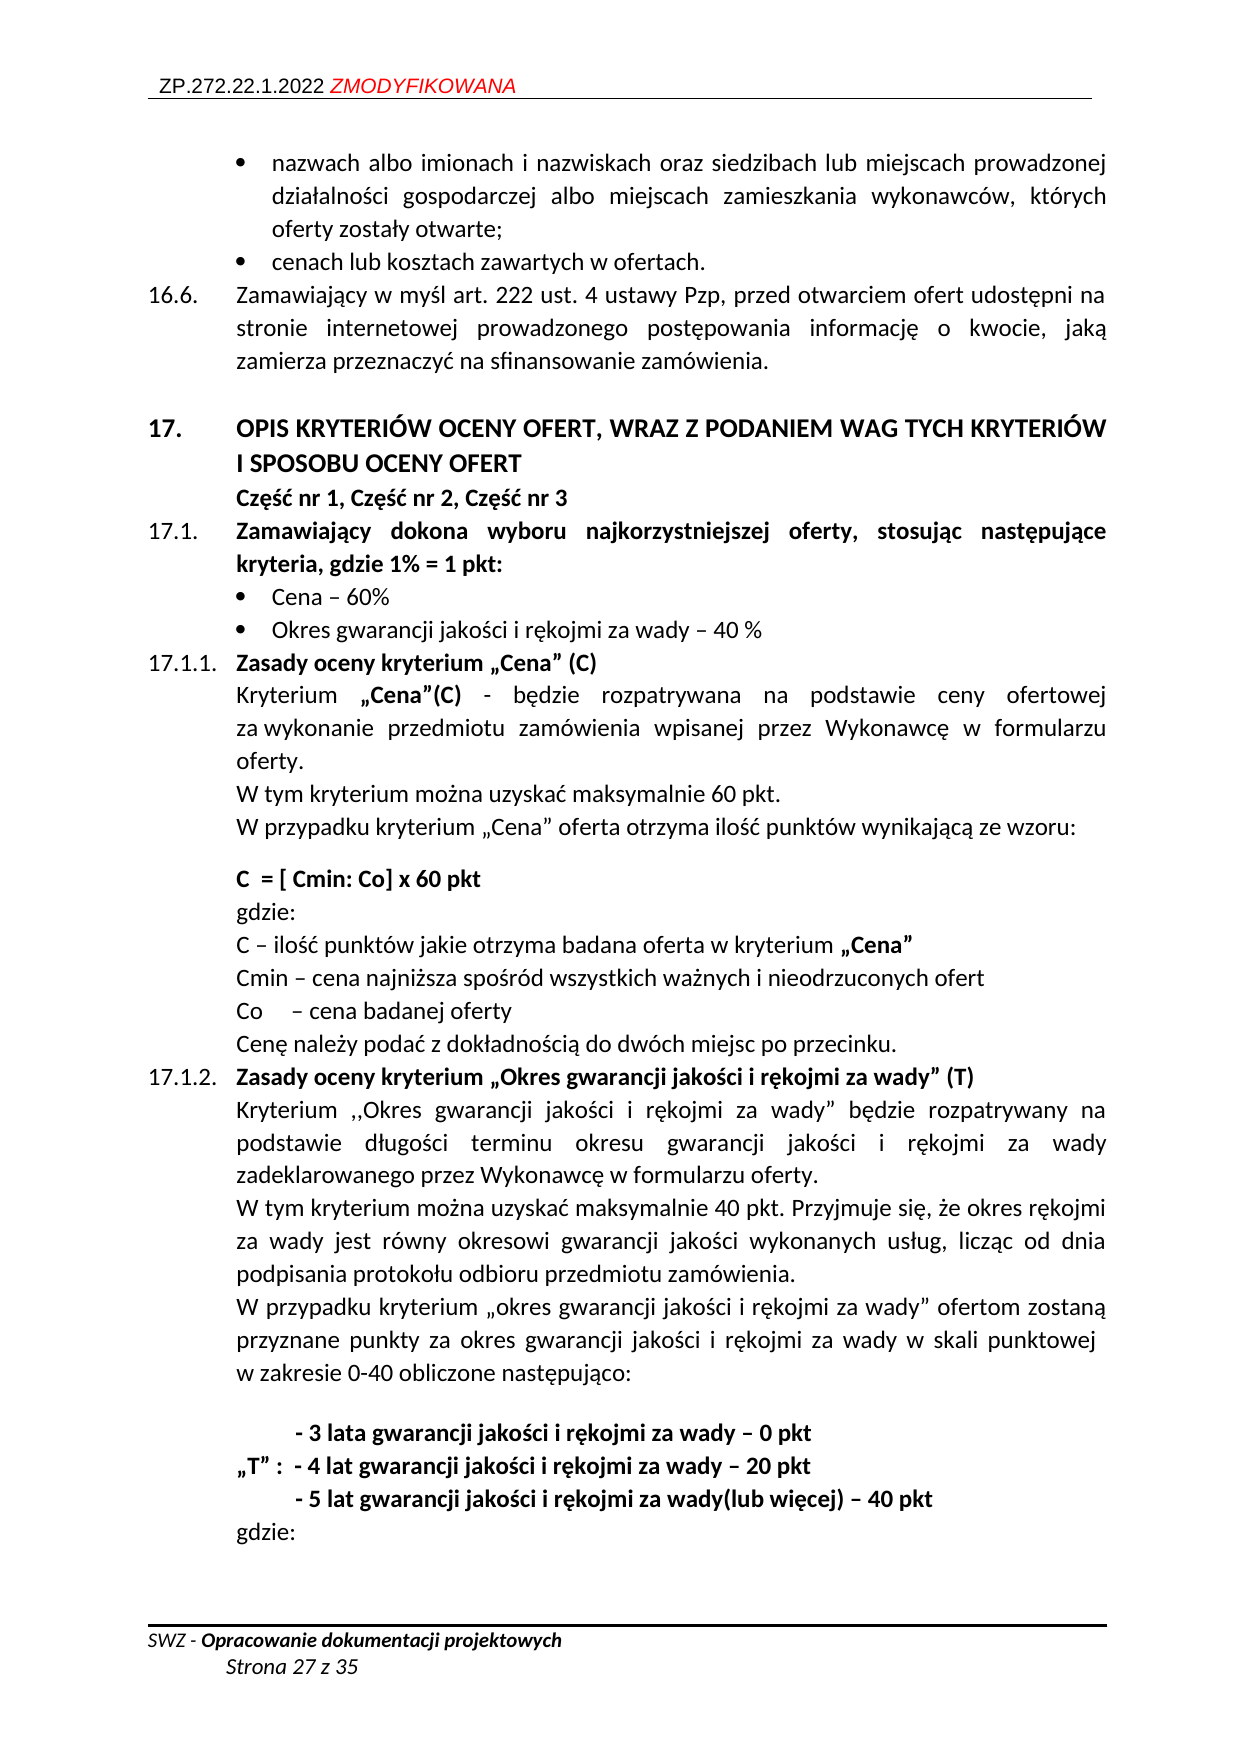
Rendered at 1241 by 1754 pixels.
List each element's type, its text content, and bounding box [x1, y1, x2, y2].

list Cena – 60% [236, 581, 1107, 611]
list gdzie: [236, 1516, 1107, 1547]
list W przypadku kryterium „okres gwarancji jakości i rękojmi za wady” ofertom zostaną przyznane punkty za okres gwarancji jakości i rękojmi za wady w skali punktowej w zakresie 0-40 obliczone następująco: [236, 1291, 1107, 1388]
list Zamawiający w myśl art. 222 ust. 4 ustawy Pzp, przed otwarciem ofert udostępni na stronie internetowej prowadzonego postępowania informację o kwocie, jaką zamierza przeznaczyć na sfinansowanie zamówienia. [148, 279, 1107, 376]
list C = [ Cmin: Co] x 60 pkt [236, 863, 1107, 894]
list Cmin – cena najniższa spośród wszystkich ważnych i nieodrzuconych ofert [236, 962, 1107, 993]
list Okres gwarancji jakości i rękojmi za wady – 40 % [236, 614, 1107, 644]
list „T” : - 4 lat gwarancji jakości i rękojmi za wady – 20 pkt [236, 1450, 1107, 1481]
list OPIS KRYTERIÓW OCENY OFERT, WRAZ Z PODANIEM WAG TYCH KRYTERIÓW I SPOSOBU OCENY OFERT [148, 411, 1107, 479]
list nazwach albo imionach i nazwiskach oraz siedzibach lub miejscach prowadzonej działalności gospodarczej albo miejscach zamieszkania wykonawców, których oferty zostały otwarte; [236, 148, 1107, 244]
list cenach lub kosztach zawartych w ofertach. [236, 246, 1107, 277]
list Zasady oceny kryterium „Cena” (C) [148, 647, 1107, 677]
list - 3 lata gwarancji jakości i rękojmi za wady – 0 pkt [236, 1417, 1107, 1448]
list gdzie: [236, 896, 1107, 927]
list Cenę należy podać z dokładnością do dwóch miejsc po przecinku. [223, 1028, 1107, 1058]
list - 5 lat gwarancji jakości i rękojmi za wady(lub więcej) – 40 pkt [236, 1483, 1107, 1514]
list Co – cena badanej oferty [236, 995, 1107, 1026]
list Kryterium ,,Okres gwarancji jakości i rękojmi za wady” będzie rozpatrywany na podstawie długości terminu okresu gwarancji jakości i rękojmi za wady zadeklarowanego przez Wykonawcę w formularzu oferty. [236, 1094, 1107, 1190]
list C – ilość punktów jakie otrzyma badana oferta w kryterium „Cena” [236, 929, 1107, 960]
list W tym kryterium można uzyskać maksymalnie 40 pkt. Przyjmuje się, że okres rękojmi za wady jest równy okresowi gwarancji jakości wykonanych usług, licząc od dnia podpisania protokołu odbioru przedmiotu zamówienia. [236, 1193, 1107, 1289]
list Zamawiający dokona wyboru najkorzystniejszej oferty, stosując następujące kryteria, gdzie 1% = 1 pkt: [148, 515, 1107, 578]
list Kryterium „Cena”(C) - będzie rozpatrywana na podstawie ceny ofertowej za wykonanie przedmiotu zamówienia wpisanej przez Wykonawcę w formularzu oferty. [236, 680, 1107, 776]
list W tym kryterium można uzyskać maksymalnie 60 pkt. W przypadku kryterium „Cena” oferta otrzyma ilość punktów wynikającą ze wzoru: [236, 778, 1107, 842]
list Część nr 1, Część nr 2, Część nr 3 [236, 482, 1107, 513]
list Zasady oceny kryterium „Okres gwarancji jakości i rękojmi za wady” (T) [148, 1061, 1107, 1091]
